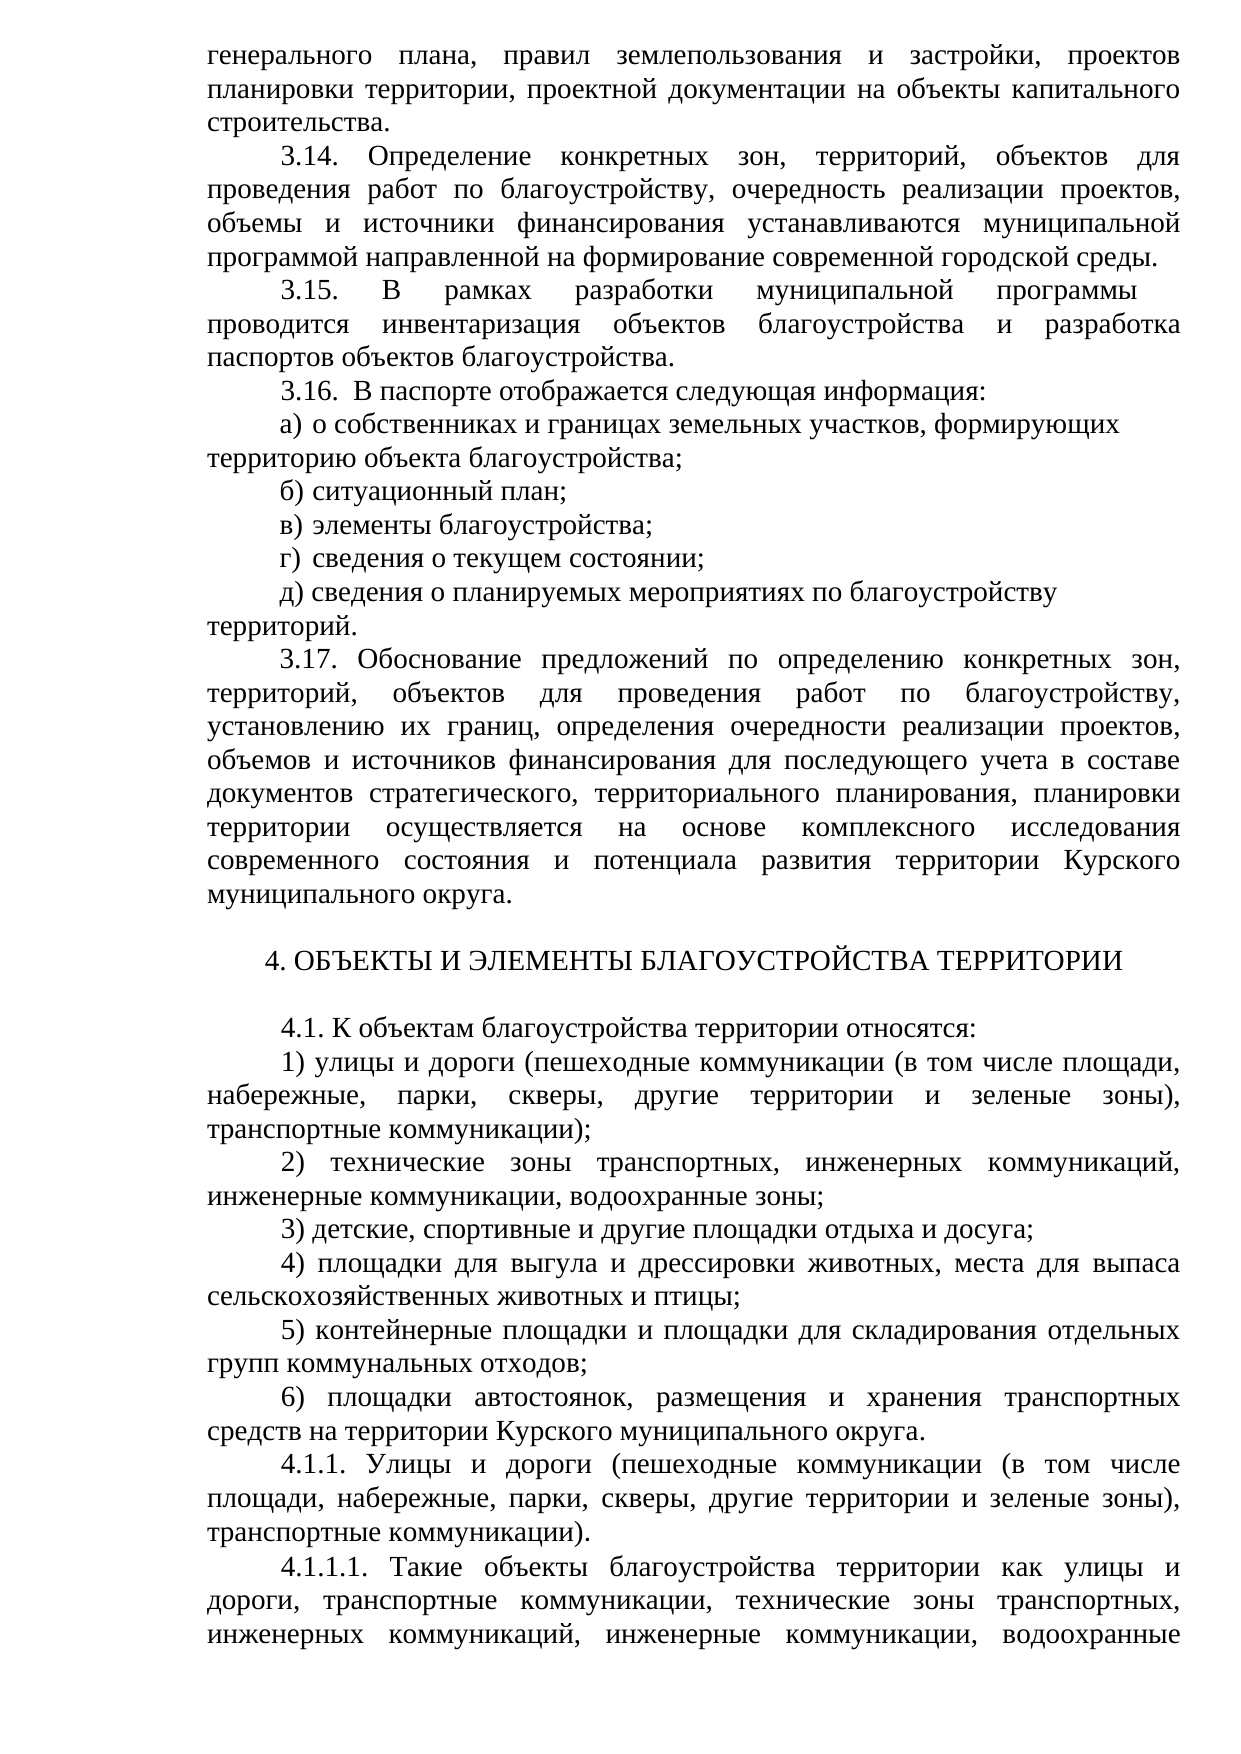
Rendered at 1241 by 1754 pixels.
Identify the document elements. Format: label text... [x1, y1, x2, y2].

text б) ситуационный план; [207, 473, 1181, 507]
text 4.1.1. Улицы и дороги (пешеходные коммуникации (в том числе площади, набережные, парки, скверы, другие территории и зеленые зоны), транспортные коммуникации). [207, 1446, 1181, 1549]
text 3.17. Обоснование предложений по определению конкретных зон, территорий, объектов для проведения работ по благоустройству, установлению их границ, определения очередности реализации проектов, объемов и источников финансирования для последующего учета в составе документов стратегического, территориального планирования, планировки территории осуществляется на основе комплексного исследования современного состояния и потенциала развития территории Курского муниципального округа. [207, 641, 1181, 909]
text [207, 1549, 1181, 1649]
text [207, 37, 1181, 138]
text 1) улицы и дороги (пешеходные коммуникации (в том числе площади, набережные, парки, скверы, другие территории и зеленые зоны), транспортные коммуникации); [207, 1044, 1181, 1144]
text г) сведения о текущем состоянии; [207, 541, 1181, 574]
text 3.15. В рамках разработки муниципальной программы проводится инвентаризация объектов благоустройства и разработка паспортов объектов благоустройства. [207, 272, 1181, 373]
text 4. ОБЪЕКТЫ И ЭЛЕМЕНТЫ БЛАГОУСТРОЙСТВА ТЕРРИТОРИИ [207, 943, 1181, 977]
text 6) площадки автостоянок, размещения и хранения транспортных средств на территории Курского муниципального округа. [207, 1379, 1181, 1446]
text д) сведения о планируемых мероприятиях по благоустройству территорий. [207, 574, 1181, 641]
text а) о собственниках и границах земельных участков, формирующих территорию объекта благоустройства; [207, 406, 1181, 473]
text 2) технические зоны транспортных, инженерных коммуникаций, инженерные коммуникации, водоохранные зоны; [207, 1144, 1181, 1211]
text 3.16. В паспорте отображается следующая информация: [207, 373, 1181, 406]
text 4.1. К объектам благоустройства территории относятся: [207, 1010, 1181, 1044]
text 4) площадки для выгула и дрессировки животных, места для выпаса сельскохозяйственных животных и птицы; [207, 1245, 1181, 1312]
text 5) контейнерные площадки и площадки для складирования отдельных групп коммунальных отходов; [207, 1312, 1181, 1379]
text 3.14. Определение конкретных зон, территорий, объектов для проведения работ по благоустройству, очередность реализации проектов, объемы и источники финансирования устанавливаются муниципальной программой направленной на формирование современной городской среды. [207, 138, 1181, 272]
text в) элементы благоустройства; [207, 507, 1181, 541]
text 3) детские, спортивные и другие площадки отдыха и досуга; [207, 1211, 1181, 1245]
